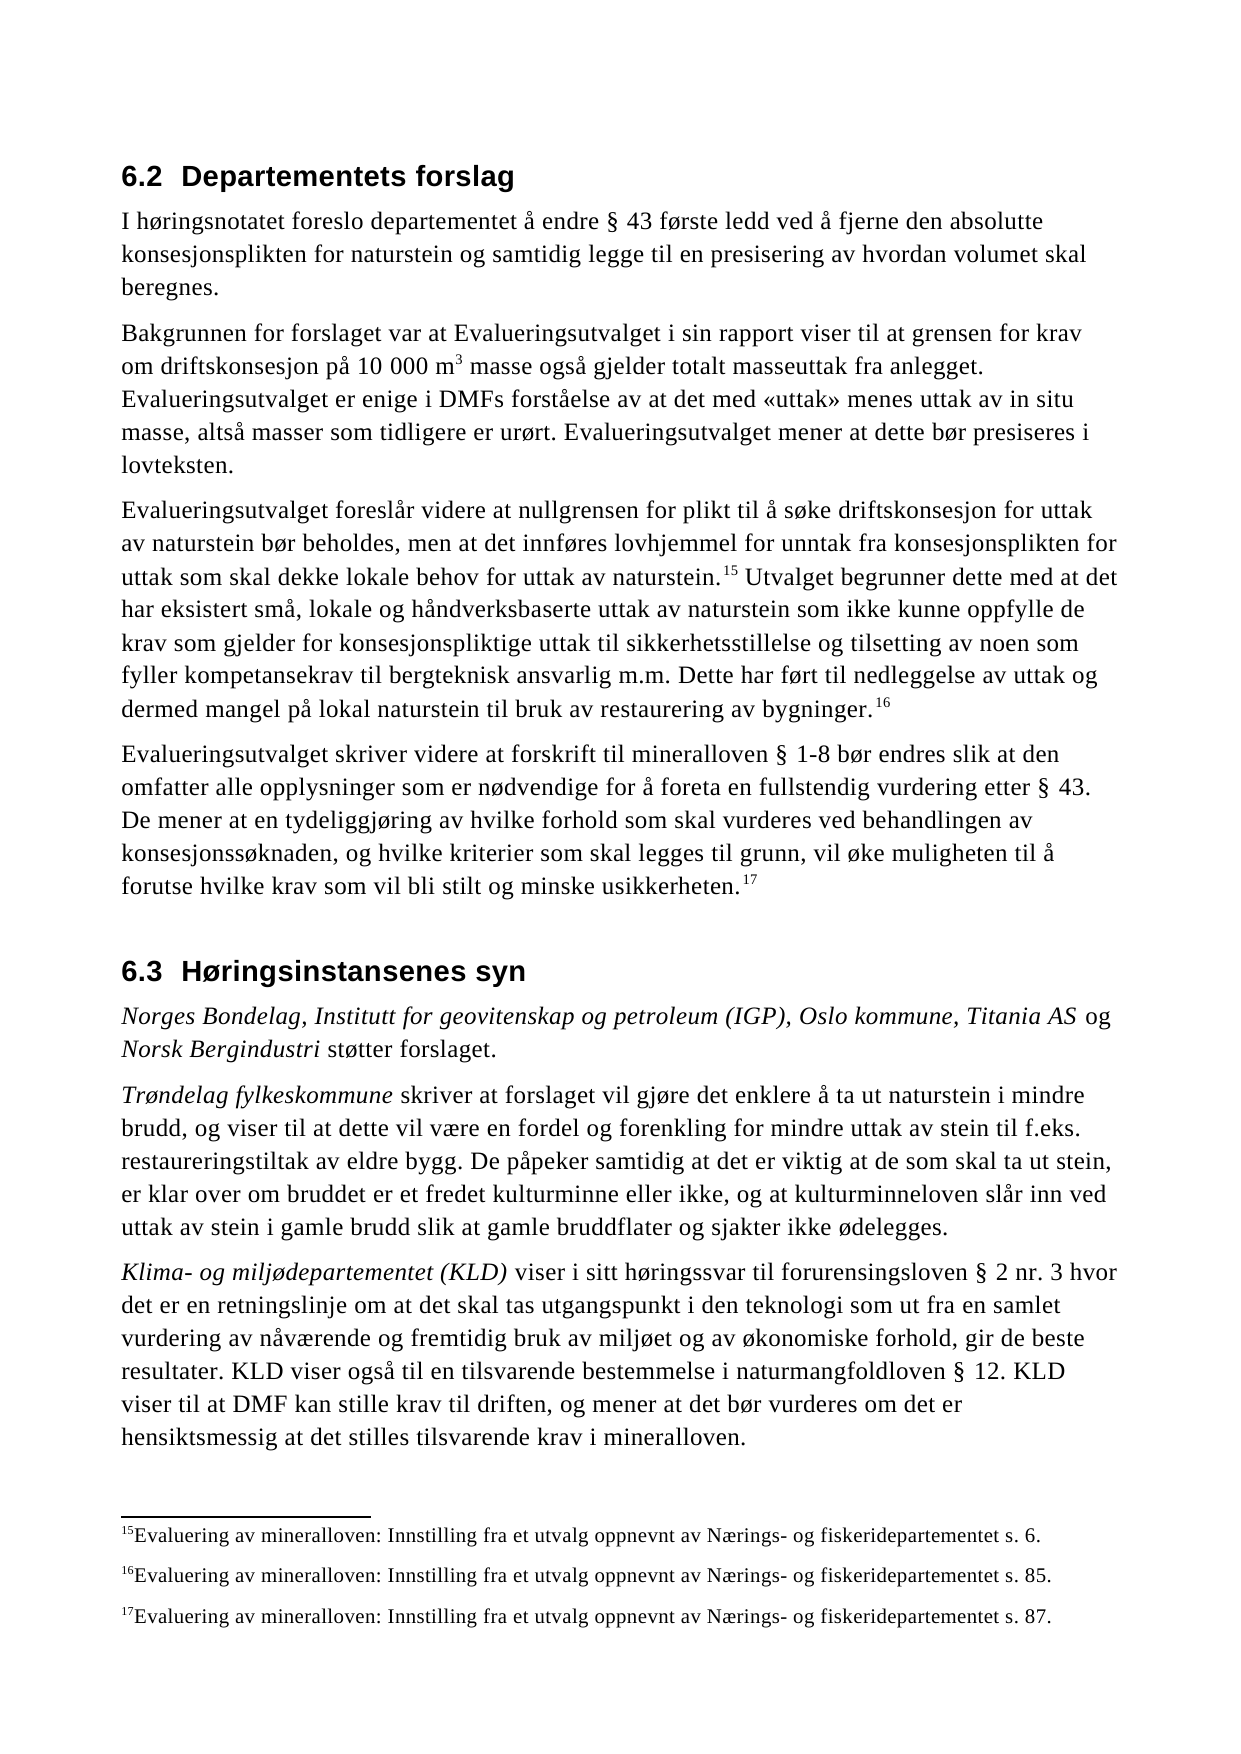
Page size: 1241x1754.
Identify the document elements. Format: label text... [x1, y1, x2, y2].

subtitle Departementets forslag [121, 159, 1119, 193]
text Bakgrunnen for forslaget var at Evalueringsutvalget i sin rapport viser til at grensen for krav om driftskonsesjon på 10 000 m3 masse også gjelder totalt masseuttak fra anlegget. Evalueringsutvalget er enige i DMFs forståelse av at det med «uttak» menes uttak av in situ masse, altså masser som tidligere er urørt. Evalueringsutvalget mener at dette bør presiseres i lovteksten. [121, 318, 1119, 479]
subtitle Høringsinstansenes syn [121, 954, 1119, 988]
text Norges Bondelag, Institutt for geovitenskap og petroleum (IGP), Oslo kommune, Titania AS og Norsk Bergindustri støtter forslaget. [121, 1001, 1119, 1063]
text Trøndelag fylkeskommune skriver at forslaget vil gjøre det enklere å ta ut naturstein i mindre brudd, og viser til at dette vil være en fordel og forenkling for mindre uttak av stein til f.eks. restaureringstiltak av eldre bygg. De påpeker samtidig at det er viktig at de som skal ta ut stein, er klar over om bruddet er et fredet kulturminne eller ikke, og at kulturminneloven slår inn ved uttak av stein i gamle brudd slik at gamle bruddflater og sjakter ikke ødelegges. [121, 1080, 1119, 1241]
text Evalueringsutvalget skriver videre at forskrift til mineralloven § 1-8 bør endres slik at den omfatter alle opplysninger som er nødvendige for å foreta en fullstendig vurdering etter § 43. De mener at en tydeliggjøring av hvilke forhold som skal vurderes ved behandlingen av konsesjonssøknaden, og hvilke kriterier som skal legges til grunn, vil øke muligheten til å forutse hvilke krav som vil bli stilt og minske usikkerheten. [121, 739, 1119, 900]
text I høringsnotatet foreslo departementet å endre § 43 første ledd ved å fjerne den absolutte konsesjonsplikten for naturstein og samtidig legge til en presisering av hvordan volumet skal beregnes. [121, 206, 1119, 301]
text Evalueringsutvalget foreslår videre at nullgrensen for plikt til å søke driftskonsesjon for uttak av naturstein bør beholdes, men at det innføres lovhjemmel for unntak fra konsesjonsplikten for uttak som skal dekke lokale behov for uttak av naturstein. Utvalget begrunner dette med at det har eksistert små, lokale og håndverksbaserte uttak av naturstein som ikke kunne oppfylle de krav som gjelder for konsesjonspliktige uttak til sikkerhetsstillelse og tilsetting av noen som fyller kompetansekrav til bergteknisk ansvarlig m.m. Dette har ført til nedleggelse av uttak og dermed mangel på lokal naturstein til bruk av restaurering av bygninger. [121, 496, 1119, 722]
text Klima- og miljødepartementet (KLD) viser i sitt høringssvar til forurensingsloven § 2 nr. 3 hvor det er en retningslinje om at det skal tas utgangspunkt i den teknologi som ut fra en samlet vurdering av nåværende og fremtidig bruk av miljøet og av økonomiske forhold, gir de beste resultater. KLD viser også til en tilsvarende bestemmelse i naturmangfoldloven § 12. KLD viser til at DMF kan stille krav til driften, og mener at det bør vurderes om det er hensiktsmessig at det stilles tilsvarende krav i mineralloven. [121, 1257, 1119, 1451]
